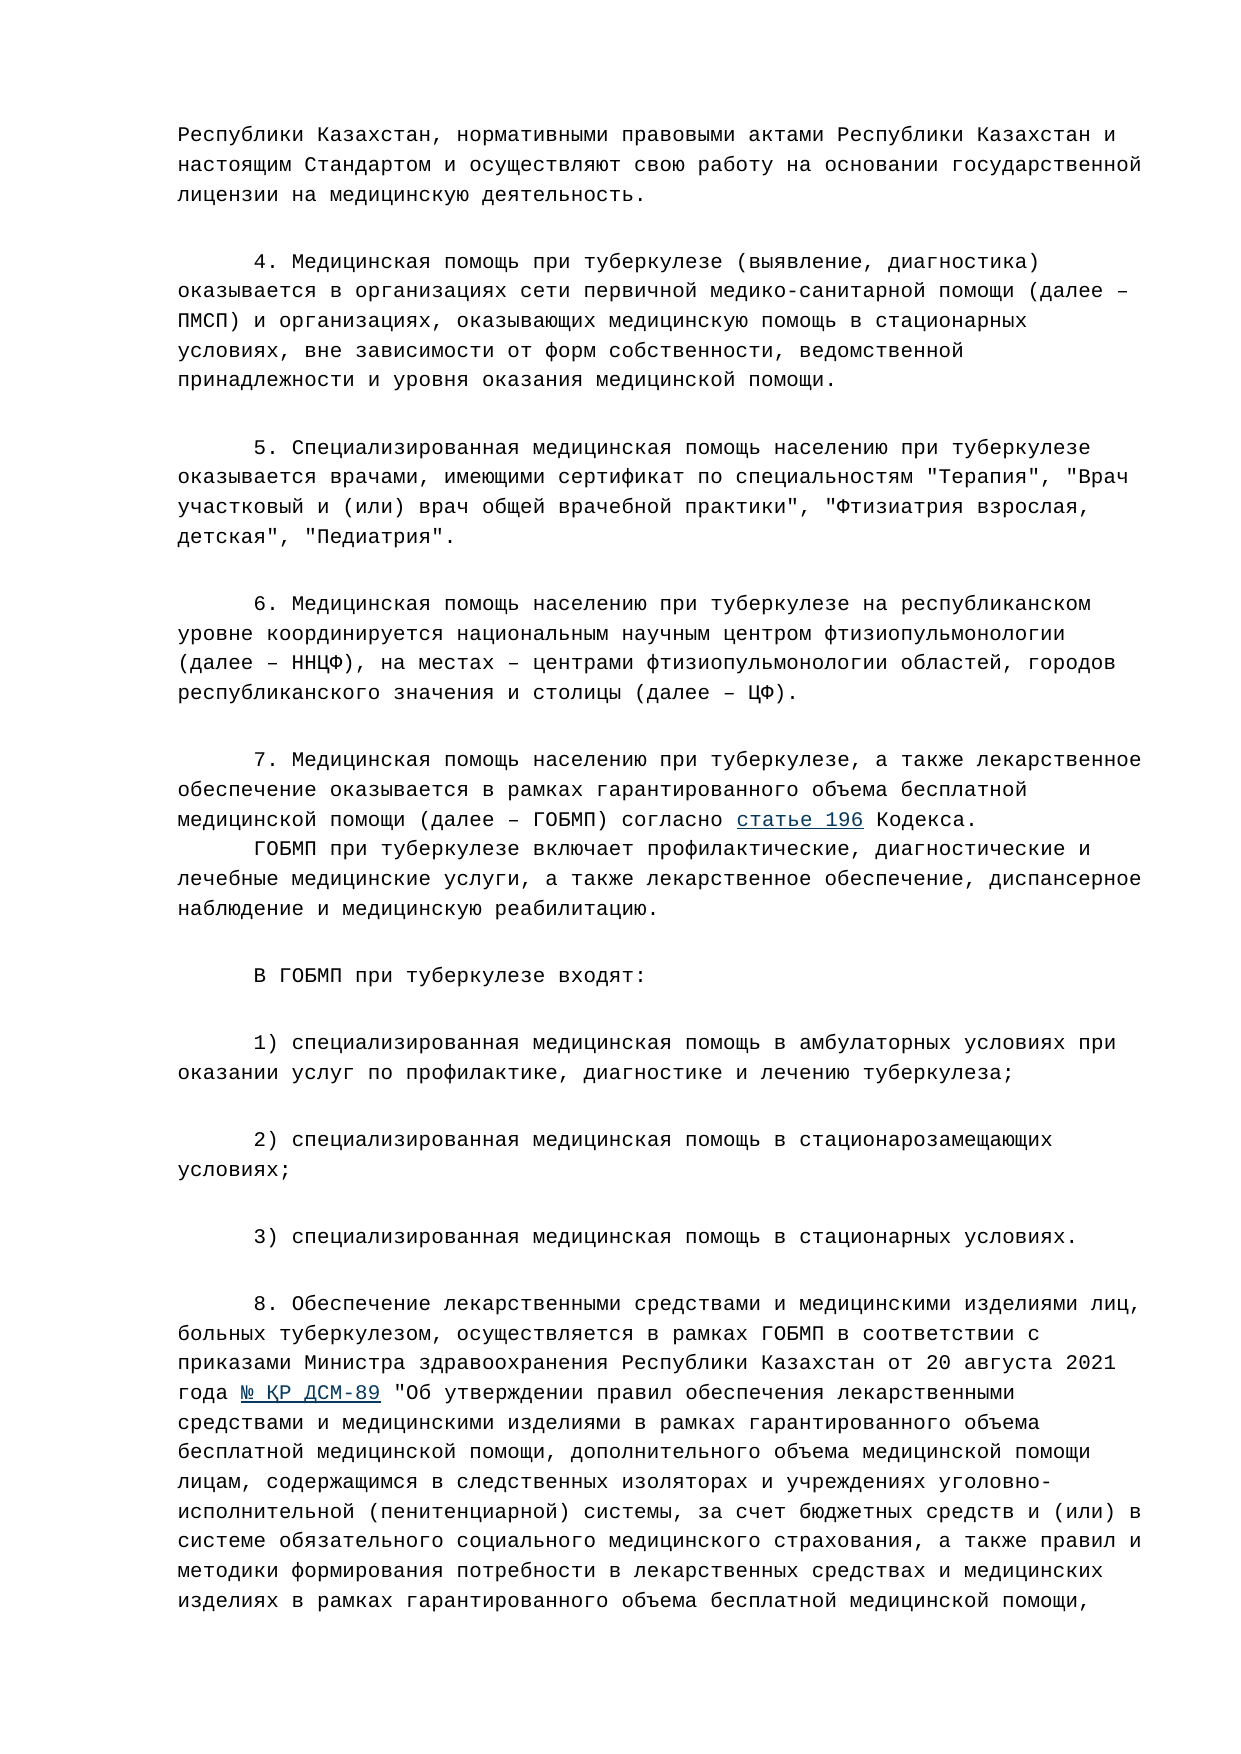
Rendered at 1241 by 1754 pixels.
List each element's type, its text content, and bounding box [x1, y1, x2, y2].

text 5. Специализированная медицинская помощь населению при туберкулезе оказывается врачами, имеющими сертификат по специальностям "Терапия", "Врач участковый и (или) врач общей врачебной практики", "Фтизиатрия взрослая, детская", "Педиатрия". [177, 431, 1152, 549]
text В ГОБМП при туберкулезе входят: [177, 959, 1152, 988]
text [177, 118, 1152, 207]
text 4. Медицинская помощь при туберкулезе (выявление, диагностика) оказывается в организациях сети первичной медико-санитарной помощи (далее – ПМСП) и организациях, оказывающих медицинскую помощь в стационарных условиях, вне зависимости от форм собственности, ведомственной принадлежности и уровня оказания медицинской помощи. [177, 245, 1152, 393]
text 3) специализированная медицинская помощь в стационарных условиях. [177, 1220, 1152, 1249]
text ГОБМП при туберкулезе включает профилактические, диагностические и лечебные медицинские услуги, а также лекарственное обеспечение, диспансерное наблюдение и медицинскую реабилитацию. [177, 832, 1152, 921]
text 1) специализированная медицинская помощь в амбулаторных условиях при оказании услуг по профилактике, диагностике и лечению туберкулеза; [177, 1026, 1152, 1085]
text 6. Медицинская помощь населению при туберкулезе на республиканском уровне координируется национальным научным центром фтизиопульмонологии (далее – ННЦФ), на местах – центрами фтизиопульмонологии областей, городов республиканского значения и столицы (далее – ЦФ). [177, 587, 1152, 706]
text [177, 1287, 1152, 1613]
text 7. Медицинская помощь населению при туберкулезе, а также лекарственное обеспечение оказывается в рамках гарантированного объема бесплатной медицинской помощи (далее – ГОБМП) согласно статье 196 Кодекса. [177, 743, 1152, 832]
text 2) специализированная медицинская помощь в стационарозамещающих условиях; [177, 1123, 1152, 1182]
